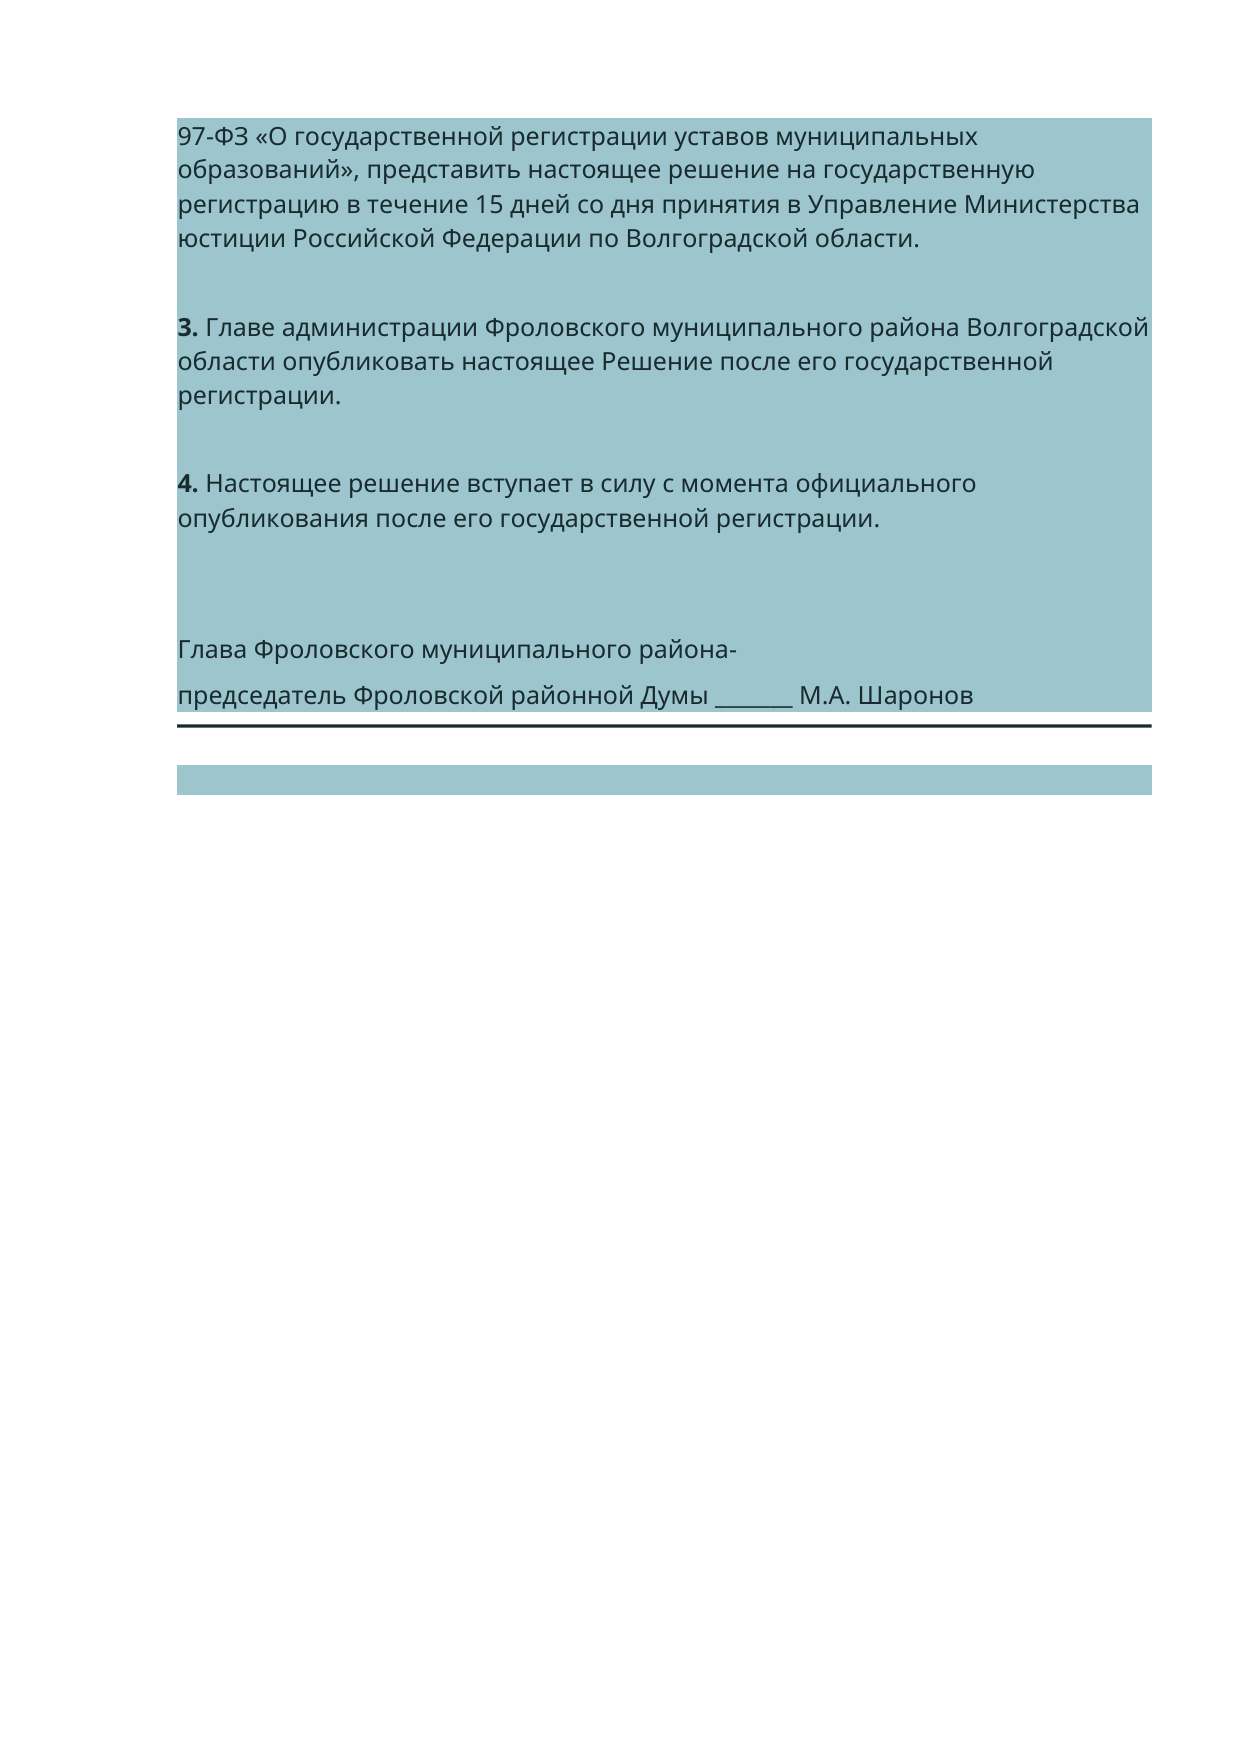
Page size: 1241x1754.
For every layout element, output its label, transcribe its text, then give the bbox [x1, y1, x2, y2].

text председатель Фроловской районной Думы _______ М.А. Шаронов [177, 678, 1152, 712]
text Глава Фроловского муниципального района- [177, 631, 1152, 665]
text 4. Настоящее решение вступает в силу с момента официального опубликования после его государственной регистрации. [177, 466, 1152, 534]
text 3. Главе администрации Фроловского муниципального района Волгоградской области опубликовать настоящее Решение после его государственной регистрации. [177, 309, 1152, 411]
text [177, 118, 1152, 254]
